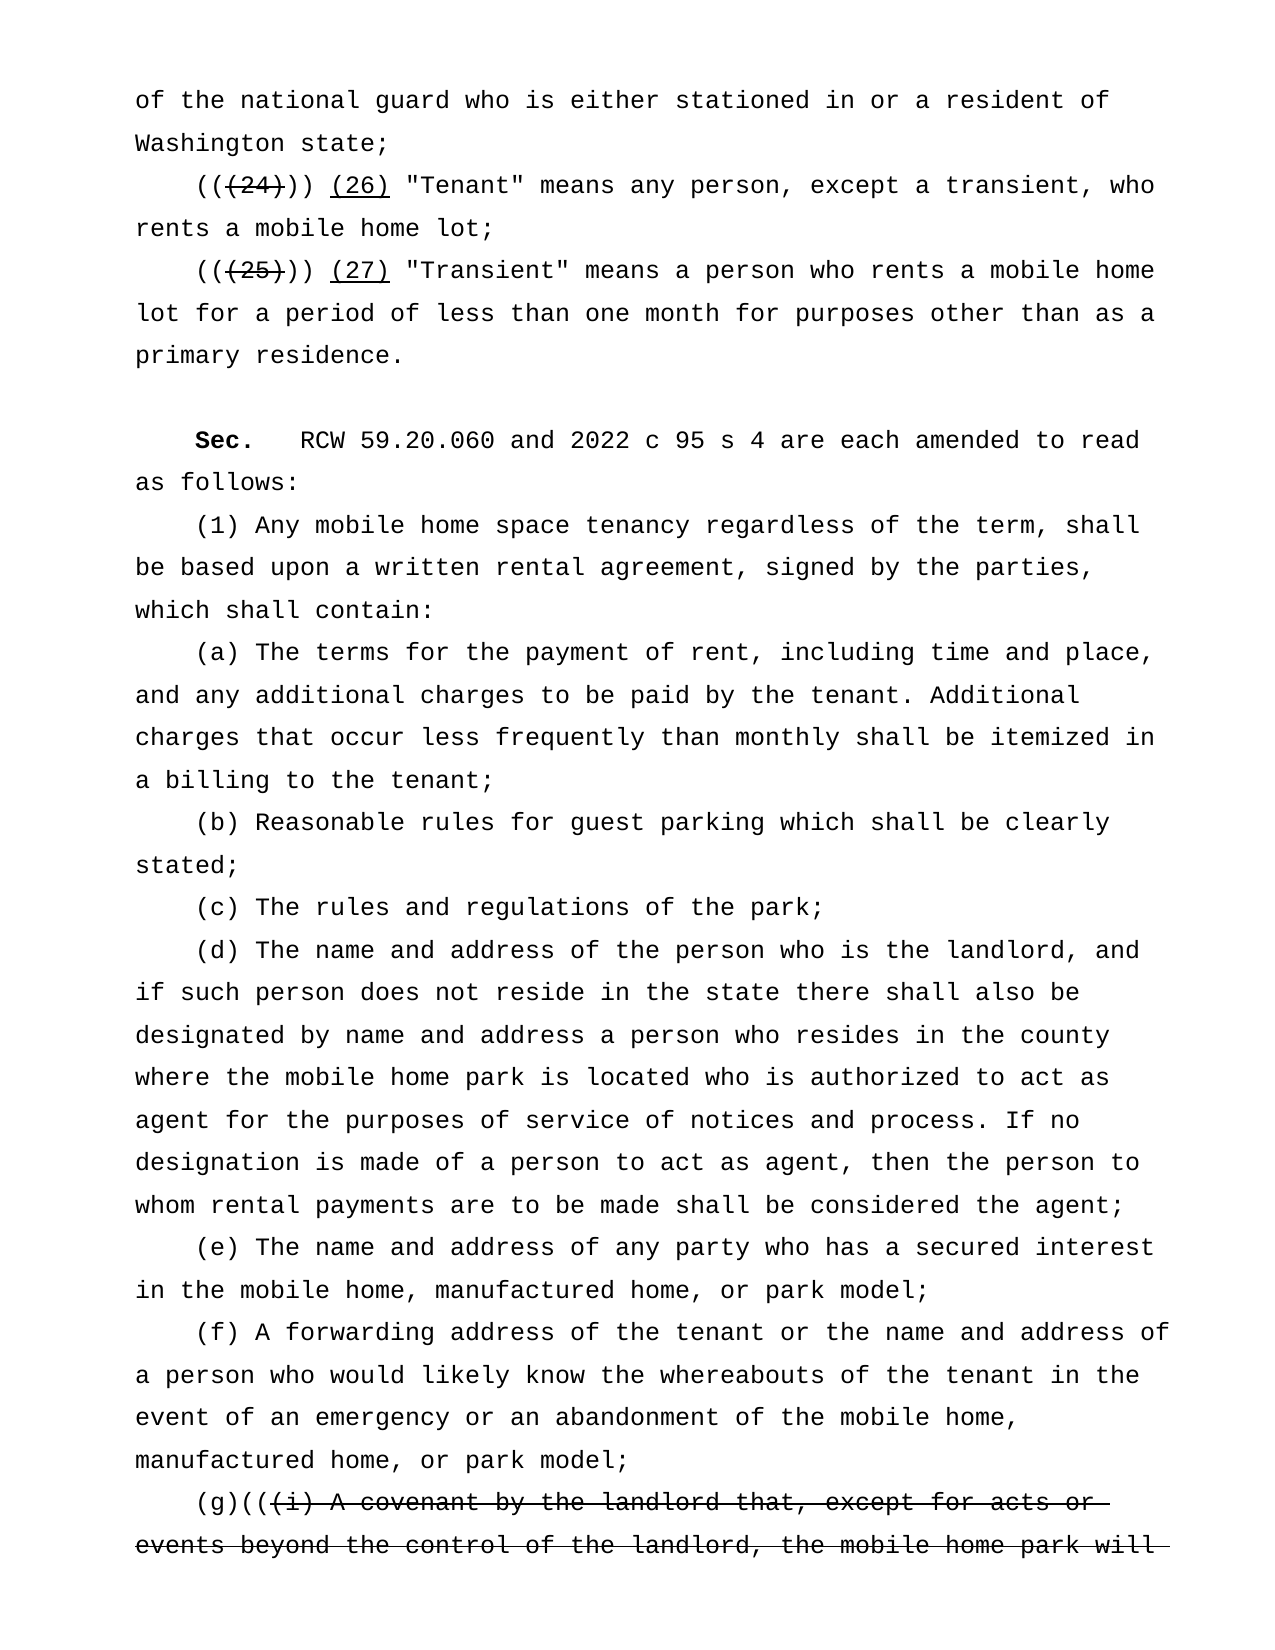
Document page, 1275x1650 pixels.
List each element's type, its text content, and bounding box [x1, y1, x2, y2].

text (((24))) (26) "Tenant" means any person, except a transient, who rents a mobile home lot; [135, 160, 1170, 245]
text (f) A forwarding address of the tenant or the name and address of a person who would likely know the whereabouts of the tenant in the event of an emergency or an abandonment of the mobile home, manufactured home, or park model; [135, 1307, 1170, 1477]
text (c) The rules and regulations of the park; [135, 882, 1170, 924]
text Sec. RCW 59.20.060 and 2022 c 95 s 4 are each amended to read as follows: [135, 414, 1170, 499]
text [135, 1547, 1170, 1562]
text (d) The name and address of the person who is the landlord, and if such person does not reside in the state there shall also be designated by name and address a person who resides in the county where the mobile home park is located who is authorized to act as agent for the purposes of service of notices and process. If no designation is made of a person to act as agent, then the person to whom rental payments are to be made shall be considered the agent; [135, 924, 1170, 1222]
text (b) Reasonable rules for guest parking which shall be clearly stated; [135, 797, 1170, 882]
text (e) The name and address of any party who has a secured interest in the mobile home, manufactured home, or park model; [135, 1222, 1170, 1307]
text (((25))) (27) "Transient" means a person who rents a mobile home lot for a period of less than one month for purposes other than as a primary residence. [135, 245, 1170, 372]
text (a) The terms for the payment of rent, including time and place, and any additional charges to be paid by the tenant. Additional charges that occur less frequently than monthly shall be itemized in a billing to the tenant; [135, 627, 1170, 797]
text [135, 75, 1170, 160]
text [135, 1477, 1170, 1546]
text (1) Any mobile home space tenancy regardless of the term, shall be based upon a written rental agreement, signed by the parties, which shall contain: [135, 499, 1170, 627]
